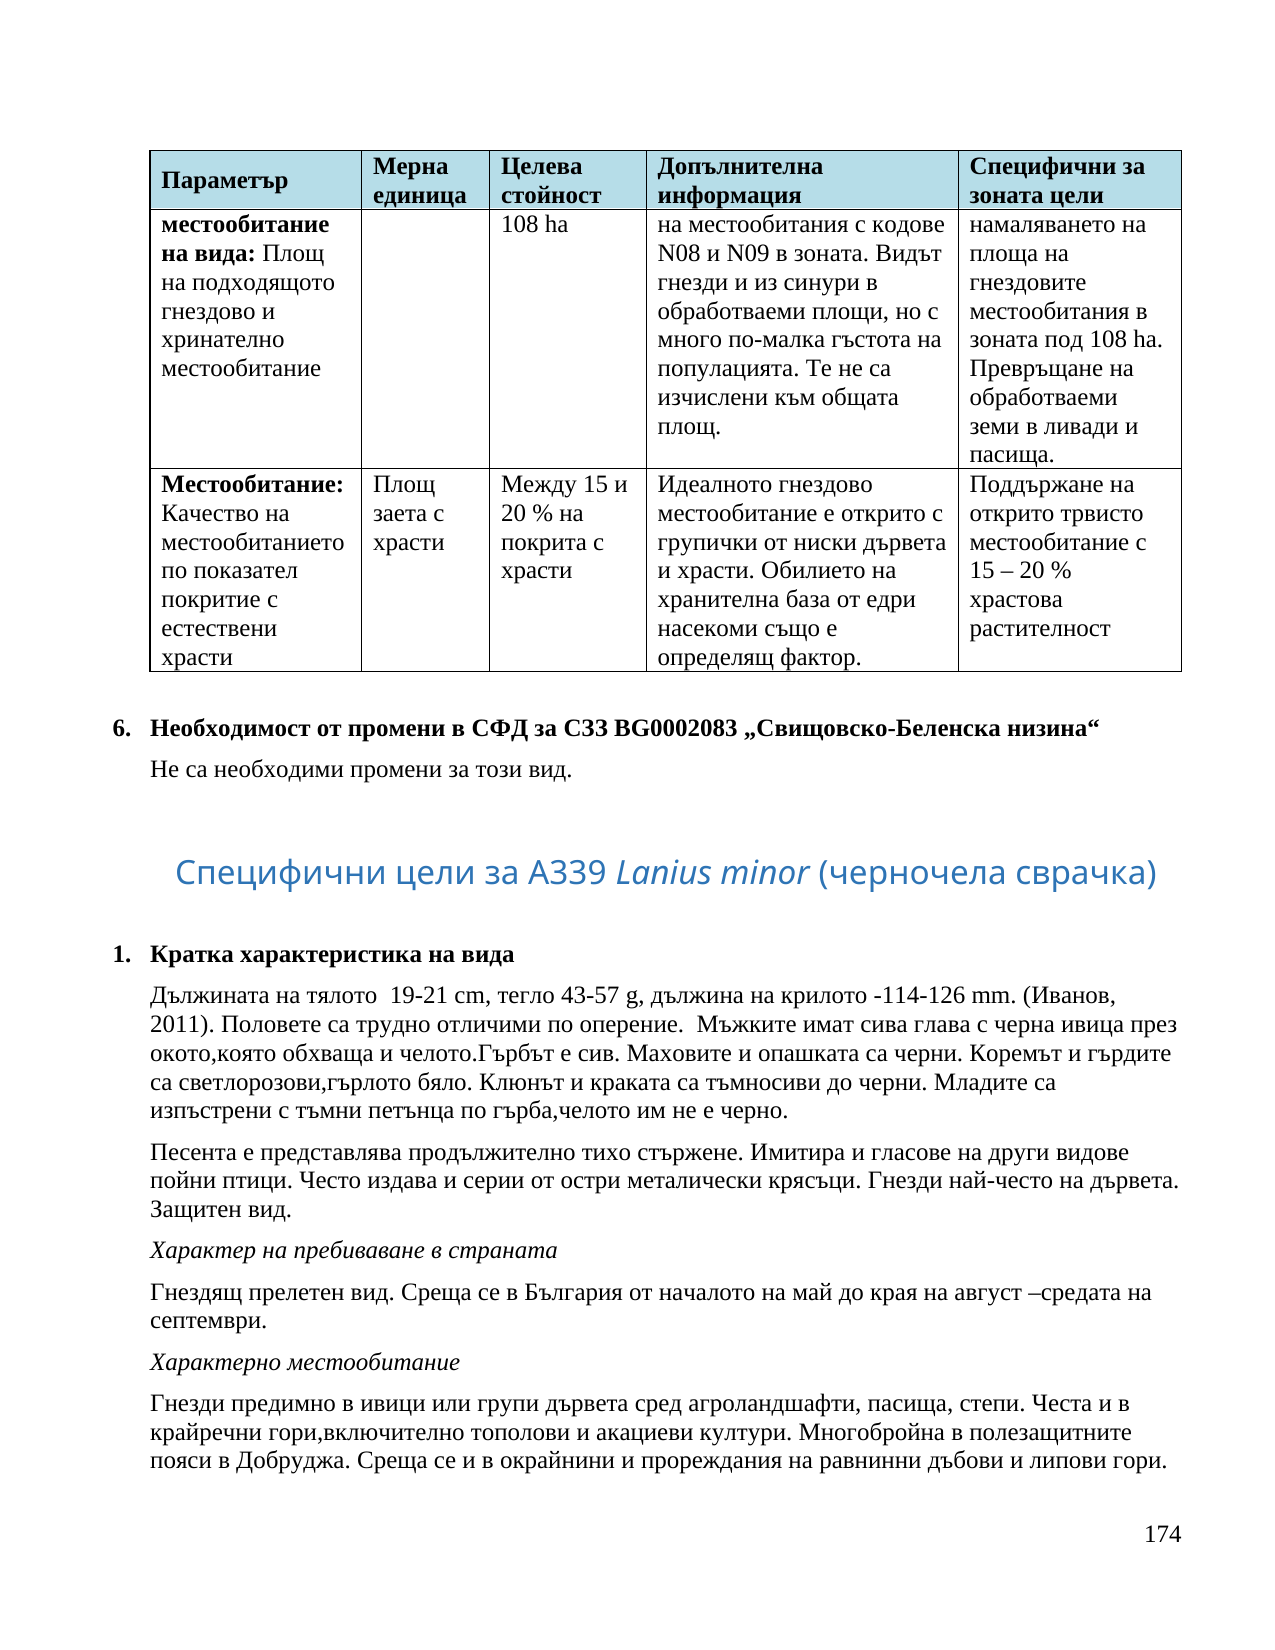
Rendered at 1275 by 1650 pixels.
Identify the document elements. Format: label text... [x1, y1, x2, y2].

subtitle Специфични цели за А339 Lanius minor (черночела сврачка) [150, 849, 1181, 894]
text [150, 1388, 1181, 1474]
list Кратка характеристика на вида [112, 939, 1181, 968]
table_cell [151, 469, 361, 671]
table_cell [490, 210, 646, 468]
text Характер на пребиваване в страната [150, 1236, 1181, 1264]
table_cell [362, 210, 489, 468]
text Не са необходими промени за този вид. [150, 754, 1181, 783]
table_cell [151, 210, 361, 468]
list Необходимост от промени в СФД за СЗЗ BG0002083 „Свищовско-Беленска низина“ [112, 713, 1181, 742]
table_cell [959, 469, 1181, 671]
text Дължината на тялото 19-21 cm, тегло 43-57 g, дължина на крилото -114-126 mm. (Иванов, 2011). Половете са трудно отличими по оперение. Мъжките имат сива глава с черна ивица през окото,която обхваща и челото.Гърбът е сив. Маховите и опашката са черни. Коремът и гърдите са светлорозови,гърлото бяло. Клюнът и краката са тъмносиви до черни. Младите са изпъстрени с тъмни петънца по гърба,челото им не е черно. [150, 981, 1181, 1124]
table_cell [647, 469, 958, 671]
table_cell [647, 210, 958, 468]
text Песента е представлява продължително тихо стържене. Имитира и гласове на други видове пойни птици. Често издава и серии от остри металически крясъци. Гнезди най-често на дървета. Защитен вид. [150, 1137, 1181, 1223]
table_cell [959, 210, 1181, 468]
text Характерно местообитание [150, 1347, 1181, 1376]
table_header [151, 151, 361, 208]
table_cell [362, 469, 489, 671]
text Гнездящ прелетен вид. Среща се в България от началото на май до края на август –средата на септември. [150, 1277, 1181, 1334]
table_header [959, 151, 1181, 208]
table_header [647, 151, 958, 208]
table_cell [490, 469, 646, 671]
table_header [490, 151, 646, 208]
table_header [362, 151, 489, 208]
